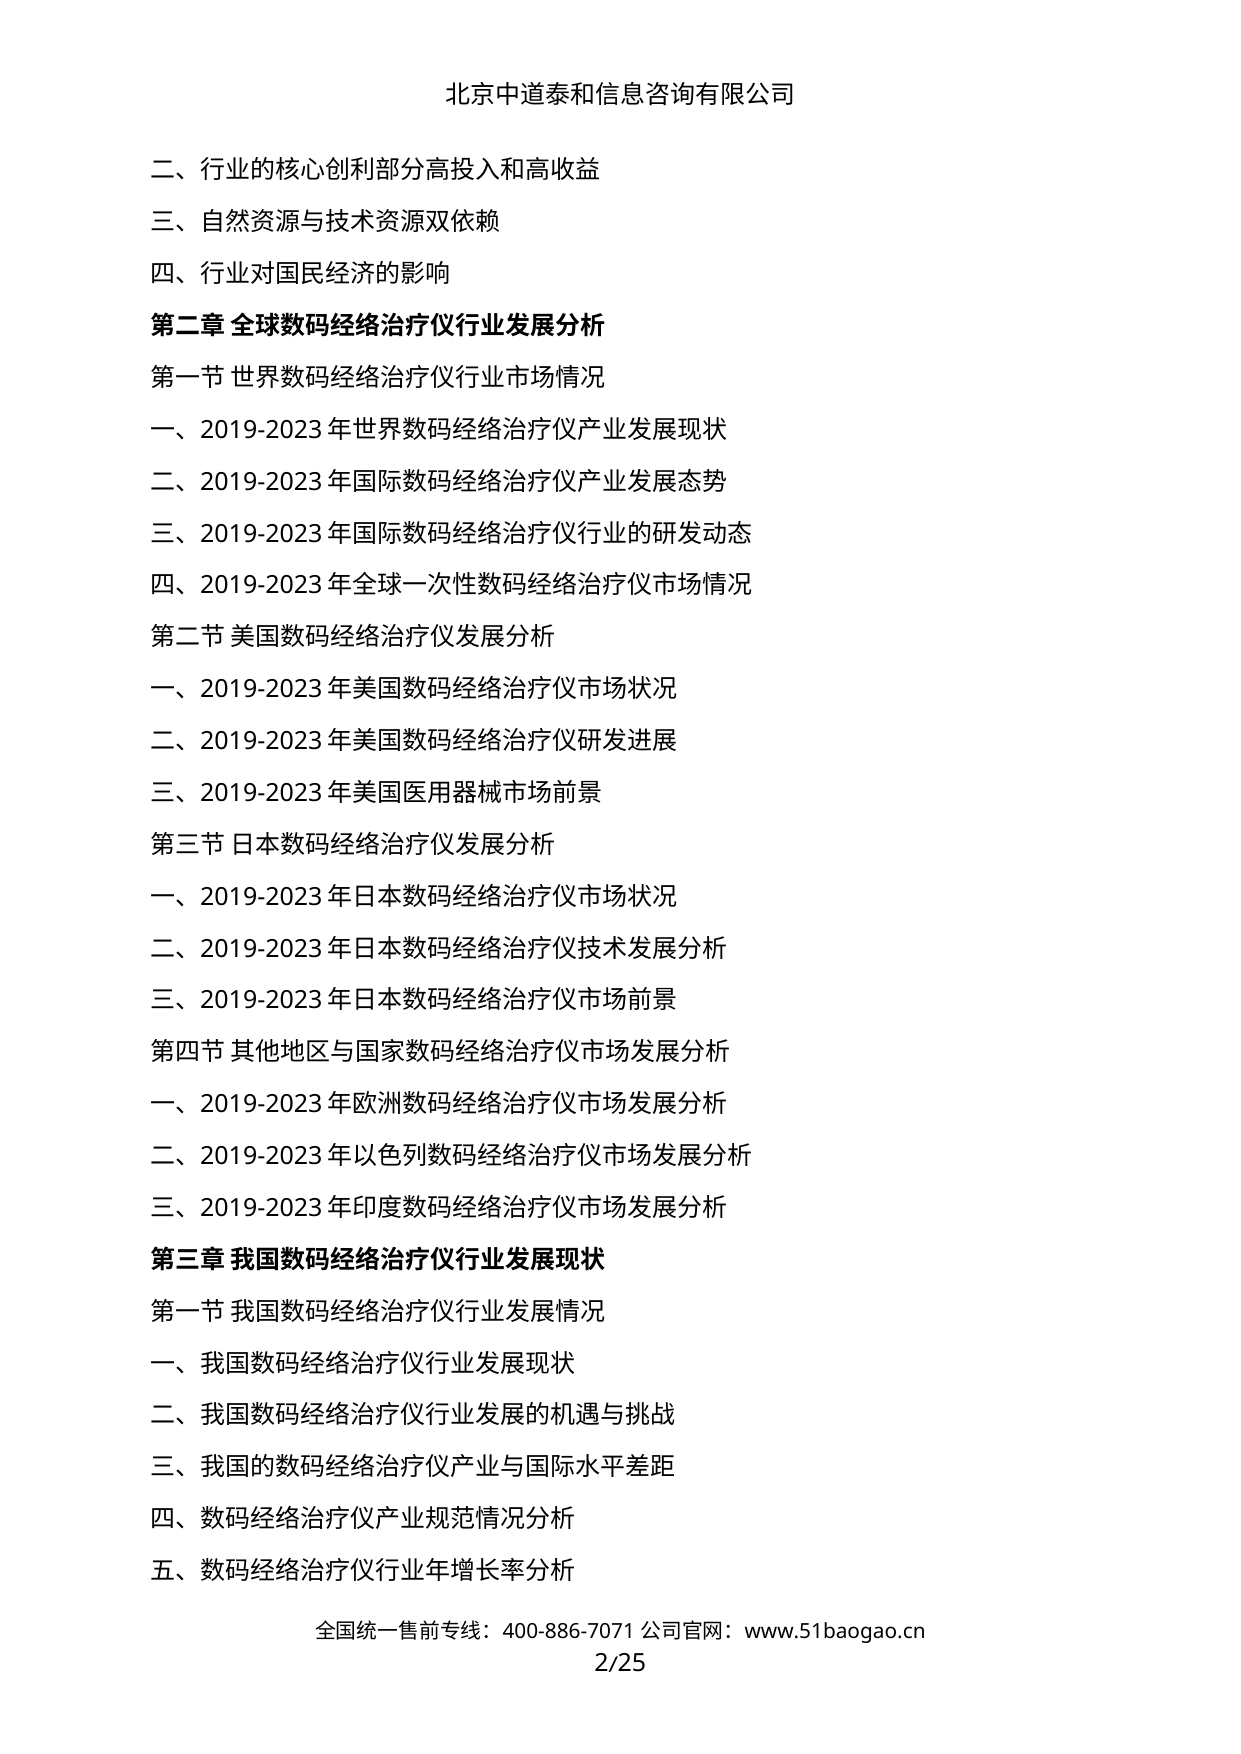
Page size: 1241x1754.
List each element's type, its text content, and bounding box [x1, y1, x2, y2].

text 第一节 我国数码经络治疗仪行业发展情况 [150, 1291, 1090, 1327]
text 二、我国数码经络治疗仪行业发展的机遇与挑战 [150, 1395, 1090, 1431]
text 三、2019-2023年国际数码经络治疗仪行业的研发动态 [150, 513, 1090, 549]
text 五、数码经络治疗仪行业年增长率分析 [150, 1551, 1090, 1587]
text 第二章 全球数码经络治疗仪行业发展分析 [150, 306, 1090, 342]
text 三、2019-2023年美国医用器械市场前景 [150, 772, 1090, 809]
text 三、我国的数码经络治疗仪产业与国际水平差距 [150, 1447, 1090, 1483]
text 一、2019-2023年日本数码经络治疗仪市场状况 [150, 876, 1090, 912]
text 二、2019-2023年日本数码经络治疗仪技术发展分析 [150, 928, 1090, 964]
text 二、行业的核心创利部分高投入和高收益 [150, 150, 1090, 186]
text 一、2019-2023年世界数码经络治疗仪产业发展现状 [150, 409, 1090, 446]
text 第二节 美国数码经络治疗仪发展分析 [150, 617, 1090, 653]
text 三、自然资源与技术资源双依赖 [150, 202, 1090, 238]
text 三、2019-2023年日本数码经络治疗仪市场前景 [150, 980, 1090, 1016]
text 第四节 其他地区与国家数码经络治疗仪市场发展分析 [150, 1032, 1090, 1068]
text 四、数码经络治疗仪产业规范情况分析 [150, 1499, 1090, 1535]
text 一、我国数码经络治疗仪行业发展现状 [150, 1343, 1090, 1379]
text 二、2019-2023年美国数码经络治疗仪研发进展 [150, 721, 1090, 757]
text 第三节 日本数码经络治疗仪发展分析 [150, 824, 1090, 861]
text 一、2019-2023年美国数码经络治疗仪市场状况 [150, 669, 1090, 705]
text 三、2019-2023年印度数码经络治疗仪市场发展分析 [150, 1187, 1090, 1224]
text 第三章 我国数码经络治疗仪行业发展现状 [150, 1239, 1090, 1276]
text 四、2019-2023年全球一次性数码经络治疗仪市场情况 [150, 565, 1090, 601]
text 第一节 世界数码经络治疗仪行业市场情况 [150, 357, 1090, 394]
text 四、行业对国民经济的影响 [150, 254, 1090, 290]
text 二、2019-2023年以色列数码经络治疗仪市场发展分析 [150, 1136, 1090, 1172]
text 二、2019-2023年国际数码经络治疗仪产业发展态势 [150, 461, 1090, 497]
text 一、2019-2023年欧洲数码经络治疗仪市场发展分析 [150, 1084, 1090, 1120]
